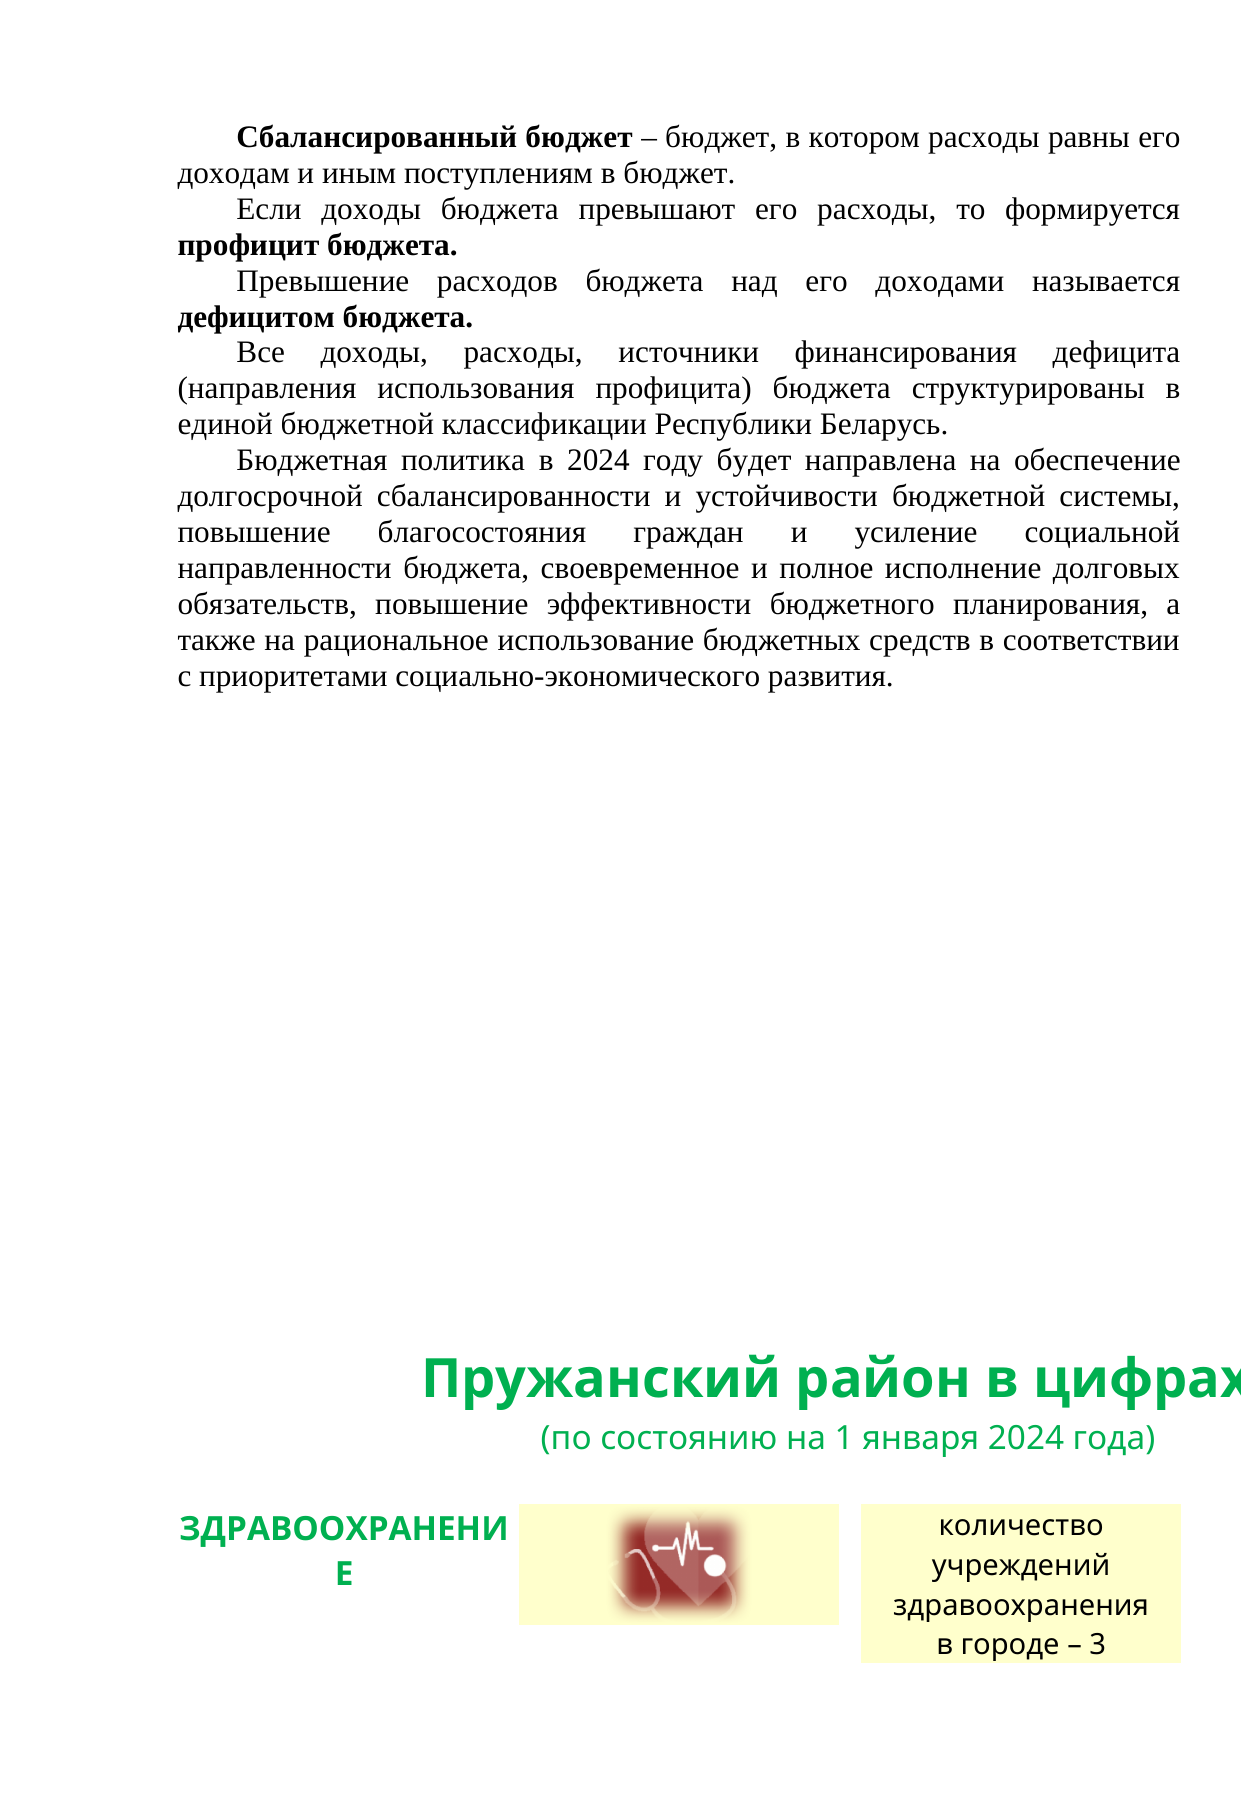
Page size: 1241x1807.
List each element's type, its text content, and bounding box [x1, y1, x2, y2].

text Все доходы, расходы, источники финансирования дефицита (направления использования профицита) бюджета структурированы в единой бюджетной классификации Республики Беларусь. [177, 334, 1181, 442]
text в городе – 3 [861, 1624, 1181, 1663]
text Превышение расходов бюджета над его доходами называется дефицитом бюджета. [177, 262, 1181, 334]
text (по состоянию на 1 января 2024 года) [177, 1414, 1240, 1459]
text Сбалансированный бюджет – бюджет, в котором расходы равны его доходам и иным поступлениям в бюджет. [177, 118, 1181, 190]
text ЗДРАВООХРАНЕНИЕ [177, 1504, 508, 1595]
text Если доходы бюджета превышают его расходы, то формируется профицит бюджета. [177, 190, 1181, 262]
text Бюджетная политика в 2024 году будет направлена на обеспечение долгосрочной сбалансированности и устойчивости бюджетной системы, повышение благосостояния граждан и усиление социальной направленности бюджета, своевременное и полное исполнение долговых обязательств, повышение эффективности бюджетного планирования, а также на рациональное использование бюджетных средств в соответствии с приоритетами социально-экономического развития. [177, 442, 1181, 693]
text количество учреждений здравоохранения [861, 1504, 1181, 1624]
text Пружанский район в цифрах [177, 1340, 1240, 1414]
